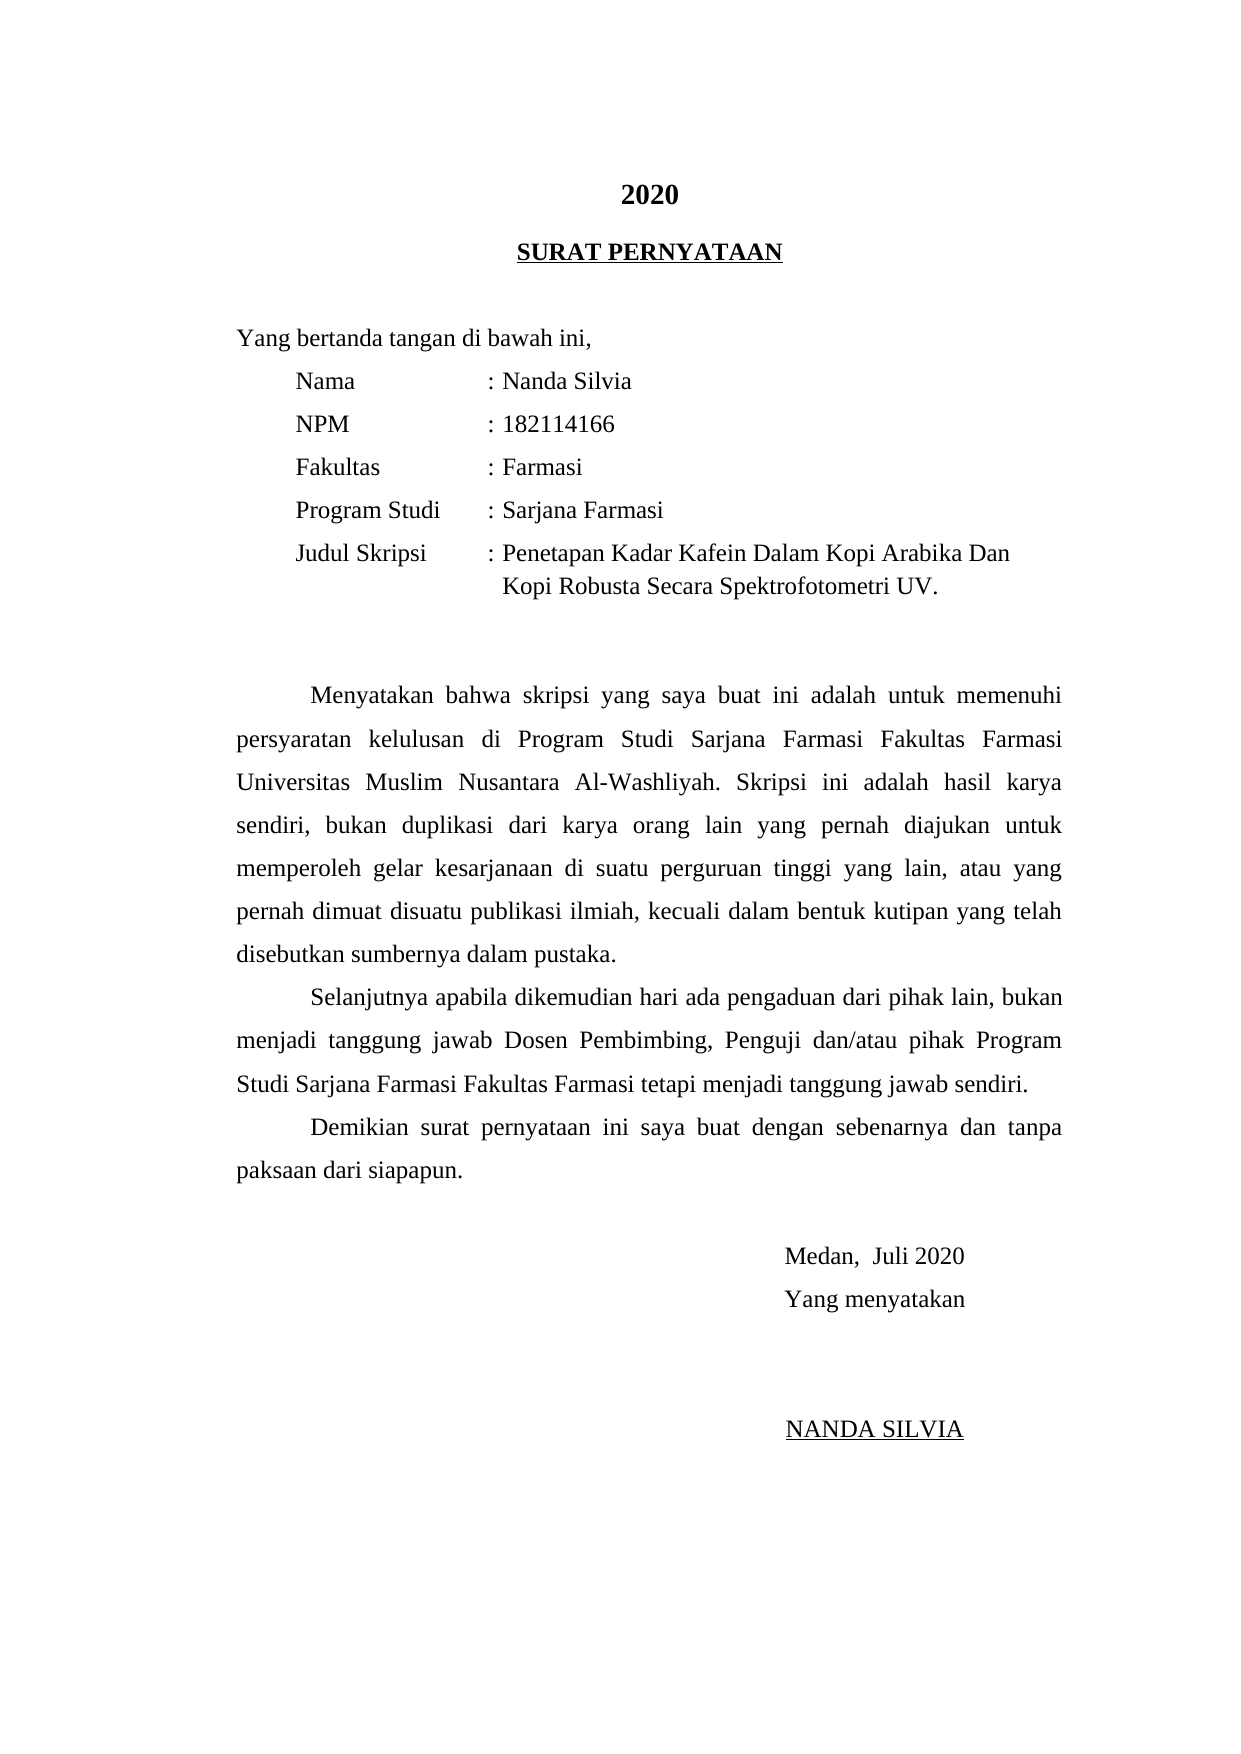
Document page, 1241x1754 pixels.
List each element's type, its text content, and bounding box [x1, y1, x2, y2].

text Demikian surat pernyataan ini saya buat dengan sebenarnya dan tanpa paksaan dari siapapun. [236, 1112, 1063, 1184]
text Yang menyatakan [686, 1284, 1063, 1313]
text Nama : Nanda Silvia [236, 366, 1063, 395]
text Menyatakan bahwa skripsi yang saya buat ini adalah untuk memenuhi persyaratan kelulusan di Program Studi Sarjana Farmasi Fakultas Farmasi Universitas Muslim Nusantara Al-Washliyah. Skripsi ini adalah hasil karya sendiri, bukan duplikasi dari karya orang lain yang pernah diajukan untuk memperoleh gelar kesarjanaan di suatu perguruan tinggi yang lain, atau yang pernah dimuat disuatu publikasi ilmiah, kecuali dalam bentuk kutipan yang telah disebutkan sumbernya dalam pustaka. [236, 681, 1063, 968]
text Selanjutnya apabila dikemudian hari ada pengaduan dari pihak lain, bukan menjadi tanggung jawab Dosen Pembimbing, Penguji dan/atau pihak Program Studi Sarjana Farmasi Fakultas Farmasi tetapi menjadi tanggung jawab sendiri. [236, 982, 1063, 1097]
text NPM : 182114166 [236, 409, 1063, 438]
text Kopi Robusta Secara Spektrofotometri UV. [295, 571, 1063, 600]
text SURAT PERNYATAAN [236, 237, 1063, 265]
text 2020 [236, 177, 1063, 211]
text Yang bertanda tangan di bawah ini, [236, 323, 1063, 352]
text NANDA SILVIA [686, 1414, 1063, 1442]
text Fakultas : Farmasi [236, 452, 1063, 481]
text Program Studi : Sarjana Farmasi [236, 495, 1063, 524]
text Judul Skripsi : Penetapan Kadar Kafein Dalam Kopi Arabika Dan [295, 538, 1063, 567]
text Medan, Juli 2020 [686, 1241, 1063, 1270]
